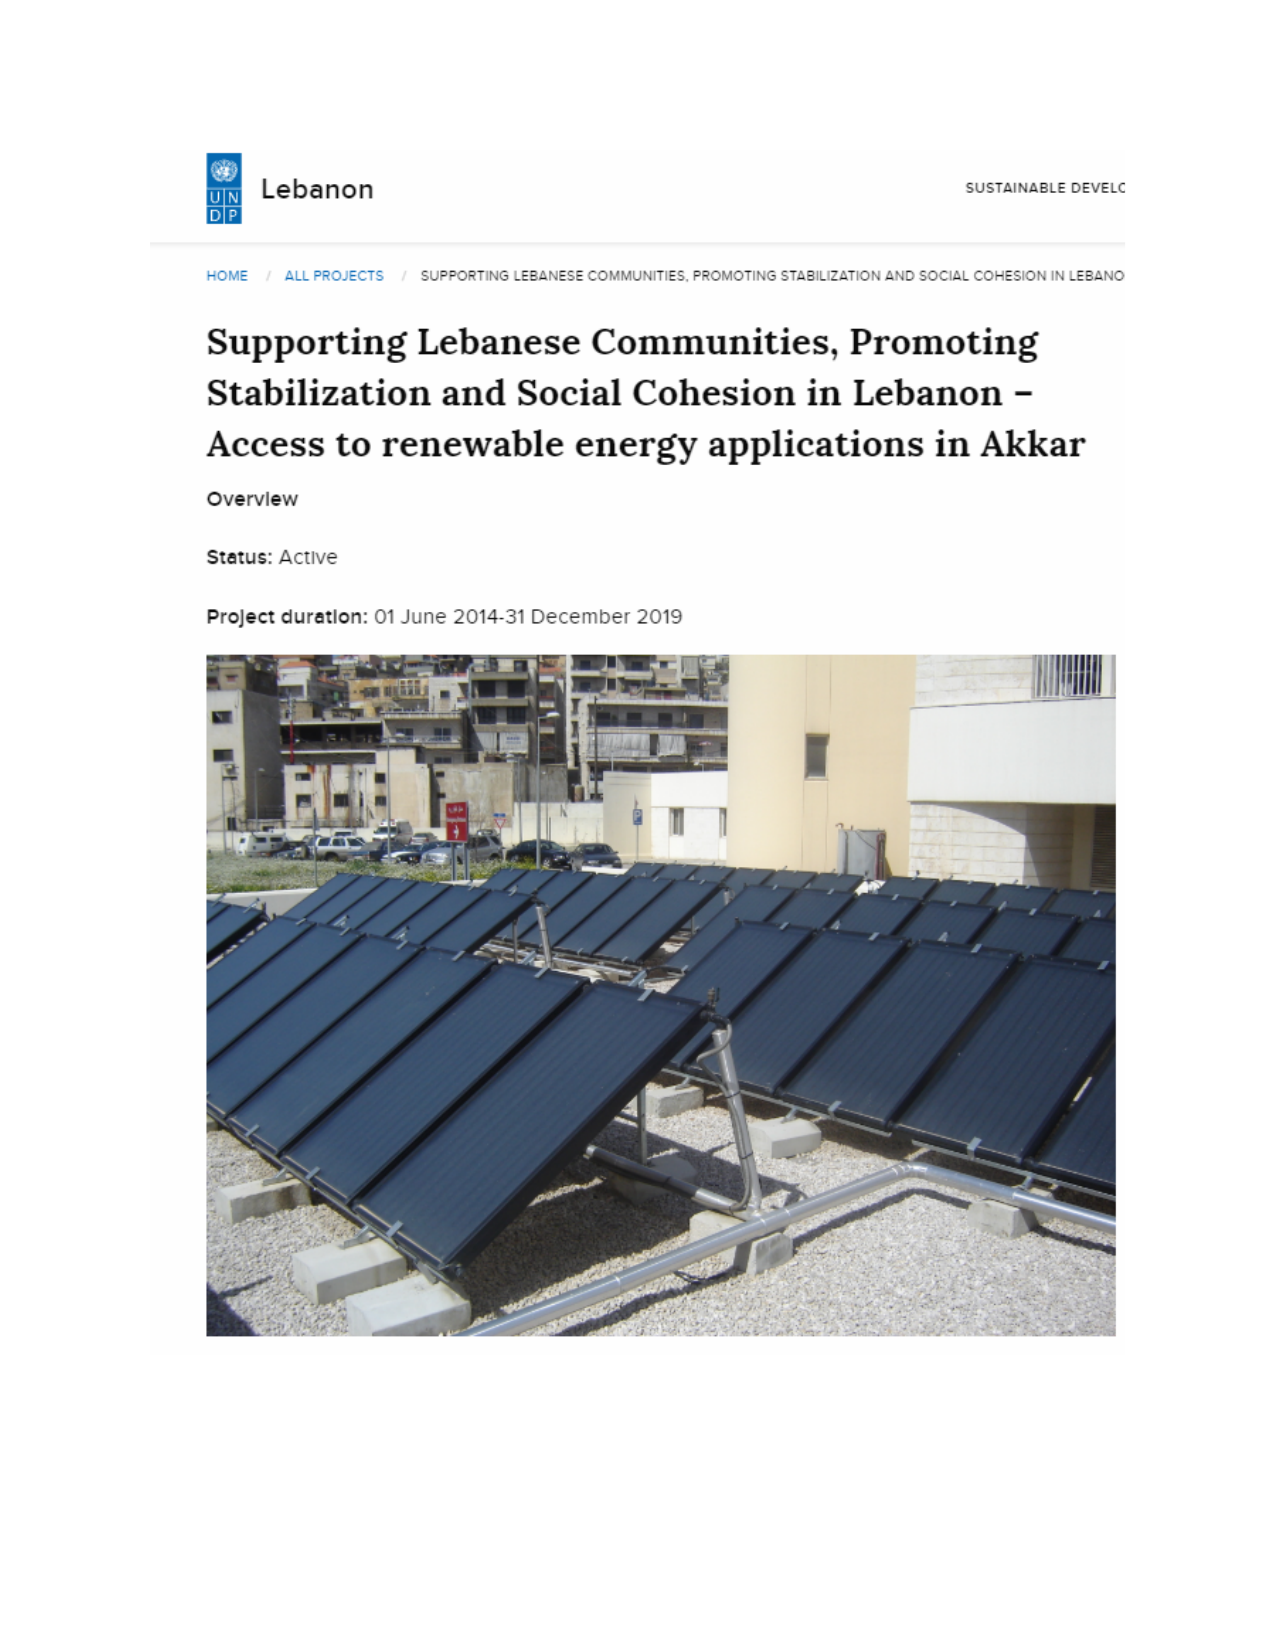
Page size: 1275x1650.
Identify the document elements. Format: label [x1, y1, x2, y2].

picture [150, 150, 1125, 1355]
